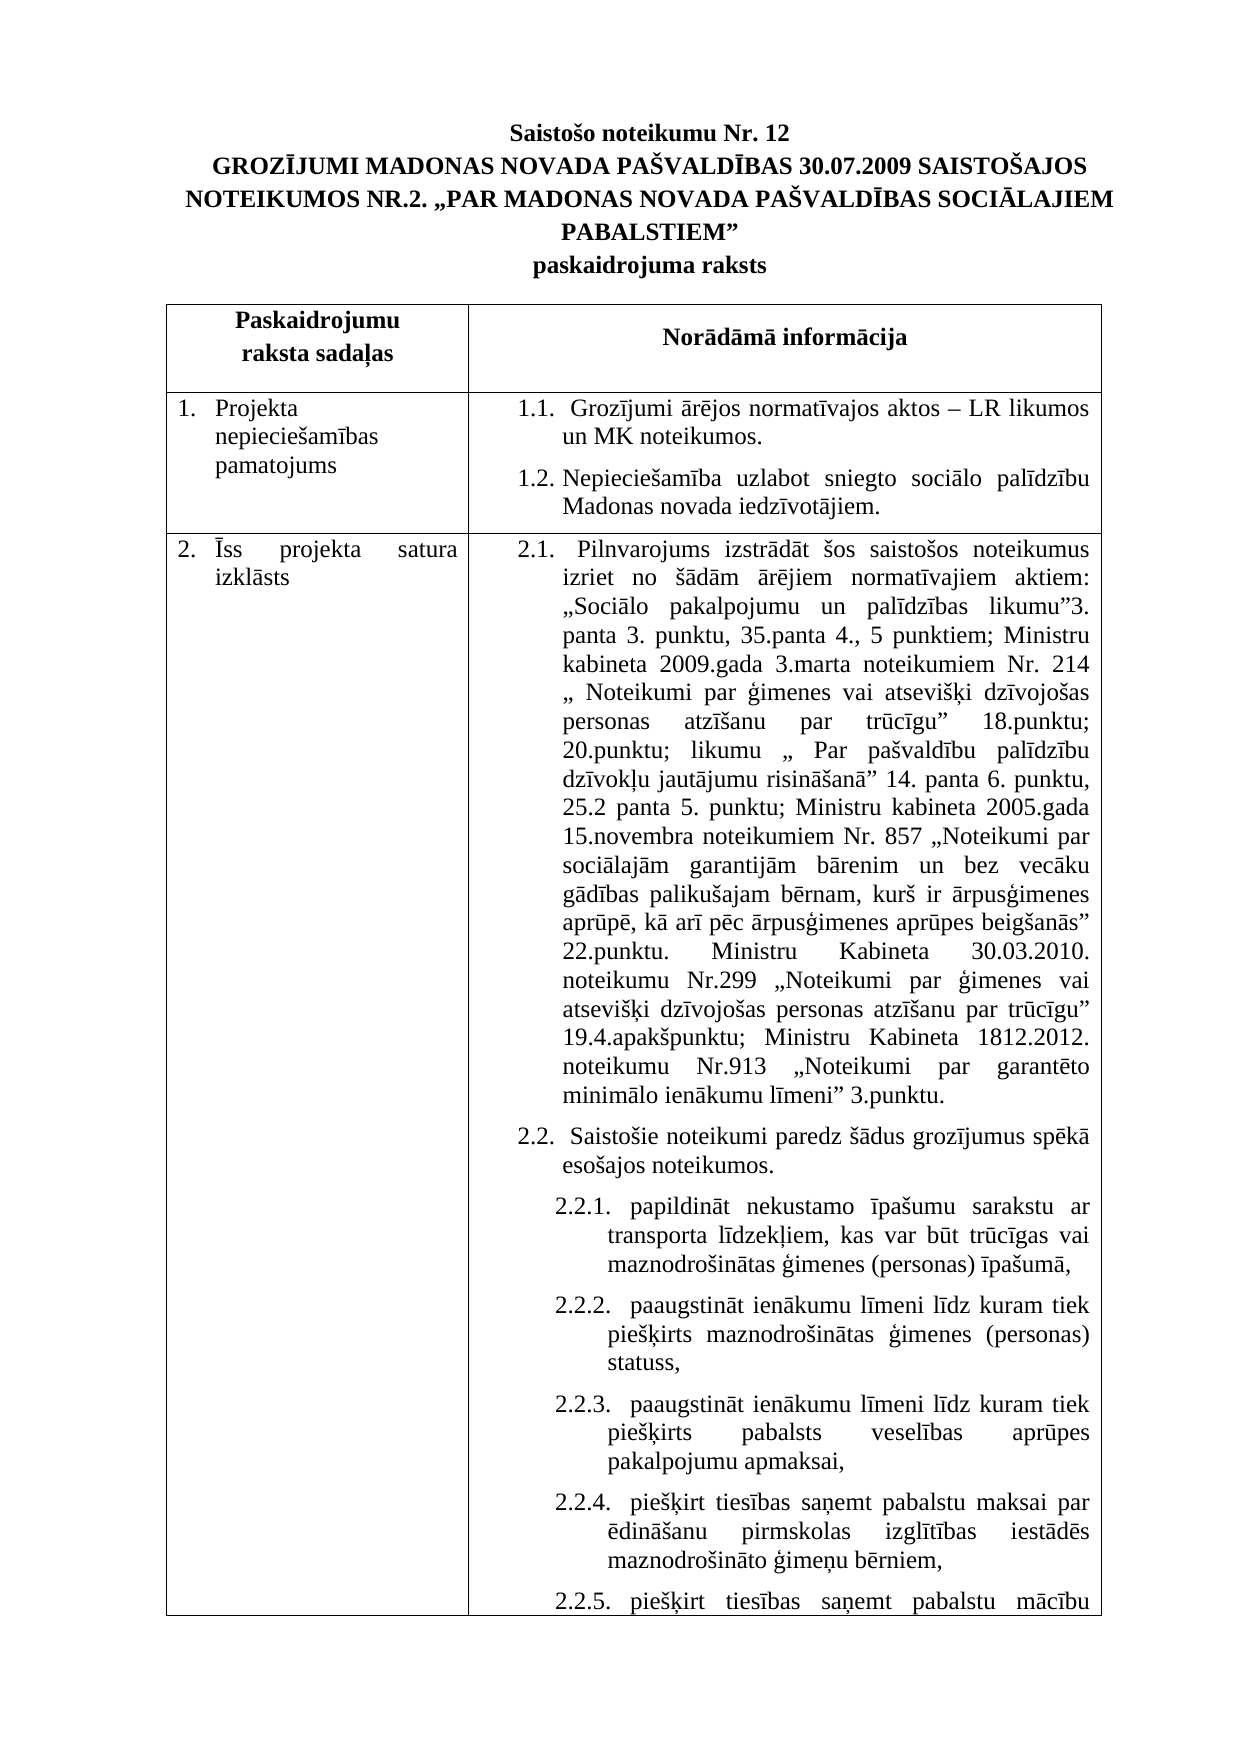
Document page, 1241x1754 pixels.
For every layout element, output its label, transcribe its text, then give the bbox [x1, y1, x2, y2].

text Saistošo noteikumu Nr. 12 GROZĪJUMI MADONAS NOVADA PAŠVALDĪBAS 30.07.2009 SAISTOŠAJOS NOTEIKUMOS NR.2. „PAR MADONAS NOVADA PAŠVALDĪBAS SOCIĀLAJIEM PABALSTIEM” paskaidrojuma raksts [177, 118, 1122, 279]
table_header Paskaidrojumu raksta sadaļas [167, 305, 468, 392]
table_cell Īss projekta satura izklāsts [167, 534, 468, 1615]
table_header Norādāmā informācija [469, 305, 1101, 392]
table_cell Projekta nepieciešamības pamatojums [167, 393, 468, 533]
table_cell Grozījumi ārējos normatīvajos aktos – LR likumos un MK noteikumos. Nepieciešamība uzlabot sniegto sociālo palīdzību Madonas novada iedzīvotājiem. [469, 393, 1101, 533]
